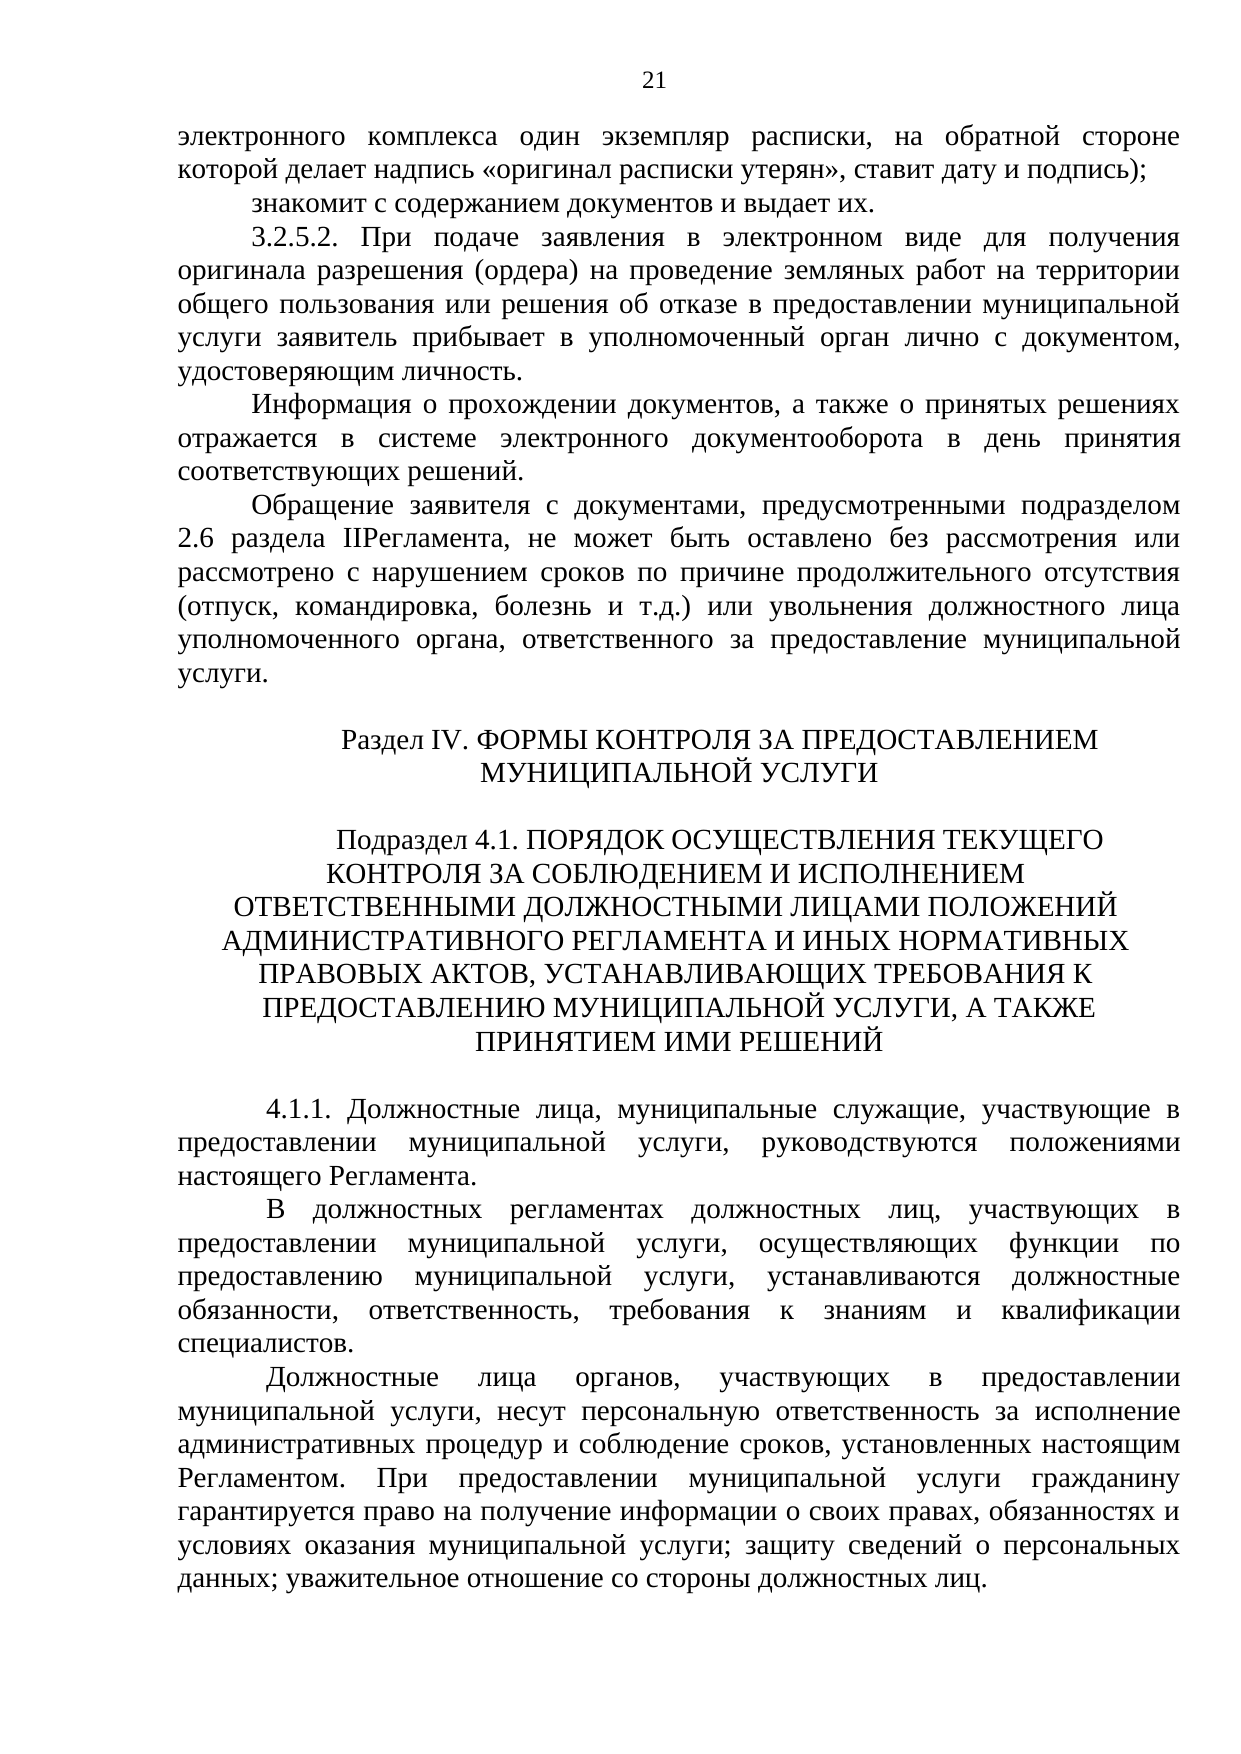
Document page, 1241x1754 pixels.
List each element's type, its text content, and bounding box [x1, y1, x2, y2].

text Подраздел 4.1. ПОРЯДОК ОСУЩЕСТВЛЕНИЯ ТЕКУЩЕГО КОНТРОЛЯ ЗА СОБЛЮДЕНИЕМ И ИСПОЛНЕНИЕМ ОТВЕТСТВЕННЫМИ ДОЛЖНОСТНЫМИ ЛИЦАМИ ПОЛОЖЕНИЙ АДМИНИСТРАТИВНОГО РЕГЛАМЕНТА И ИНЫХ НОРМАТИВНЫХ ПРАВОВЫХ АКТОВ, УСТАНАВЛИВАЮЩИХ ТРЕБОВАНИЯ К ПРЕДОСТАВЛЕНИЮ МУНИЦИПАЛЬНОЙ УСЛУГИ, А ТАКЖЕ ПРИНЯТИЕМ ИМИ РЕШЕНИЙ [177, 822, 1181, 1057]
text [177, 118, 1181, 185]
text Раздел IV. ФОРМЫ КОНТРОЛЯ ЗА ПРЕДОСТАВЛЕНИЕМ МУНИЦИПАЛЬНОЙ УСЛУГИ [177, 722, 1181, 789]
text 4.1.1. Должностные лица, муниципальные служащие, участвующие в предоставлении муниципальной услуги, руководствуются положениями настоящего Регламента. [177, 1091, 1181, 1191]
text Должностные лица органов, участвующих в предоставлении муниципальной услуги, несут персональную ответственность за исполнение административных процедур и соблюдение сроков, установленных настоящим Регламентом. При предоставлении муниципальной услуги гражданину гарантируется право на получение информации о своих правах, обязанностях и условиях оказания муниципальной услуги; защиту сведений о персональных данных; уважительное отношение со стороны должностных лиц. [177, 1359, 1181, 1594]
text знакомит с содержанием документов и выдает их. [177, 185, 1181, 219]
text Информация о прохождении документов, а также о принятых решениях отражается в системе электронного документооборота в день принятия соответствующих решений. [177, 386, 1181, 487]
text В должностных регламентах должностных лиц, участвующих в предоставлении муниципальной услуги, осуществляющих функции по предоставлению муниципальной услуги, устанавливаются должностные обязанности, ответственность, требования к знаниям и квалификации специалистов. [177, 1191, 1181, 1359]
text Обращение заявителя с документами, предусмотренными подразделом 2.6 раздела IIРегламента, не может быть оставлено без рассмотрения или рассмотрено с нарушением сроков по причине продолжительного отсутствия (отпуск, командировка, болезнь и т.д.) или увольнения должностного лица уполномоченного органа, ответственного за предоставление муниципальной услуги. [177, 487, 1181, 688]
text 3.2.5.2. При подаче заявления в электронном виде для получения оригинала разрешения (ордера) на проведение земляных работ на территории общего пользования или решения об отказе в предоставлении муниципальной услуги заявитель прибывает в уполномоченный орган лично с документом, удостоверяющим личность. [177, 219, 1181, 386]
